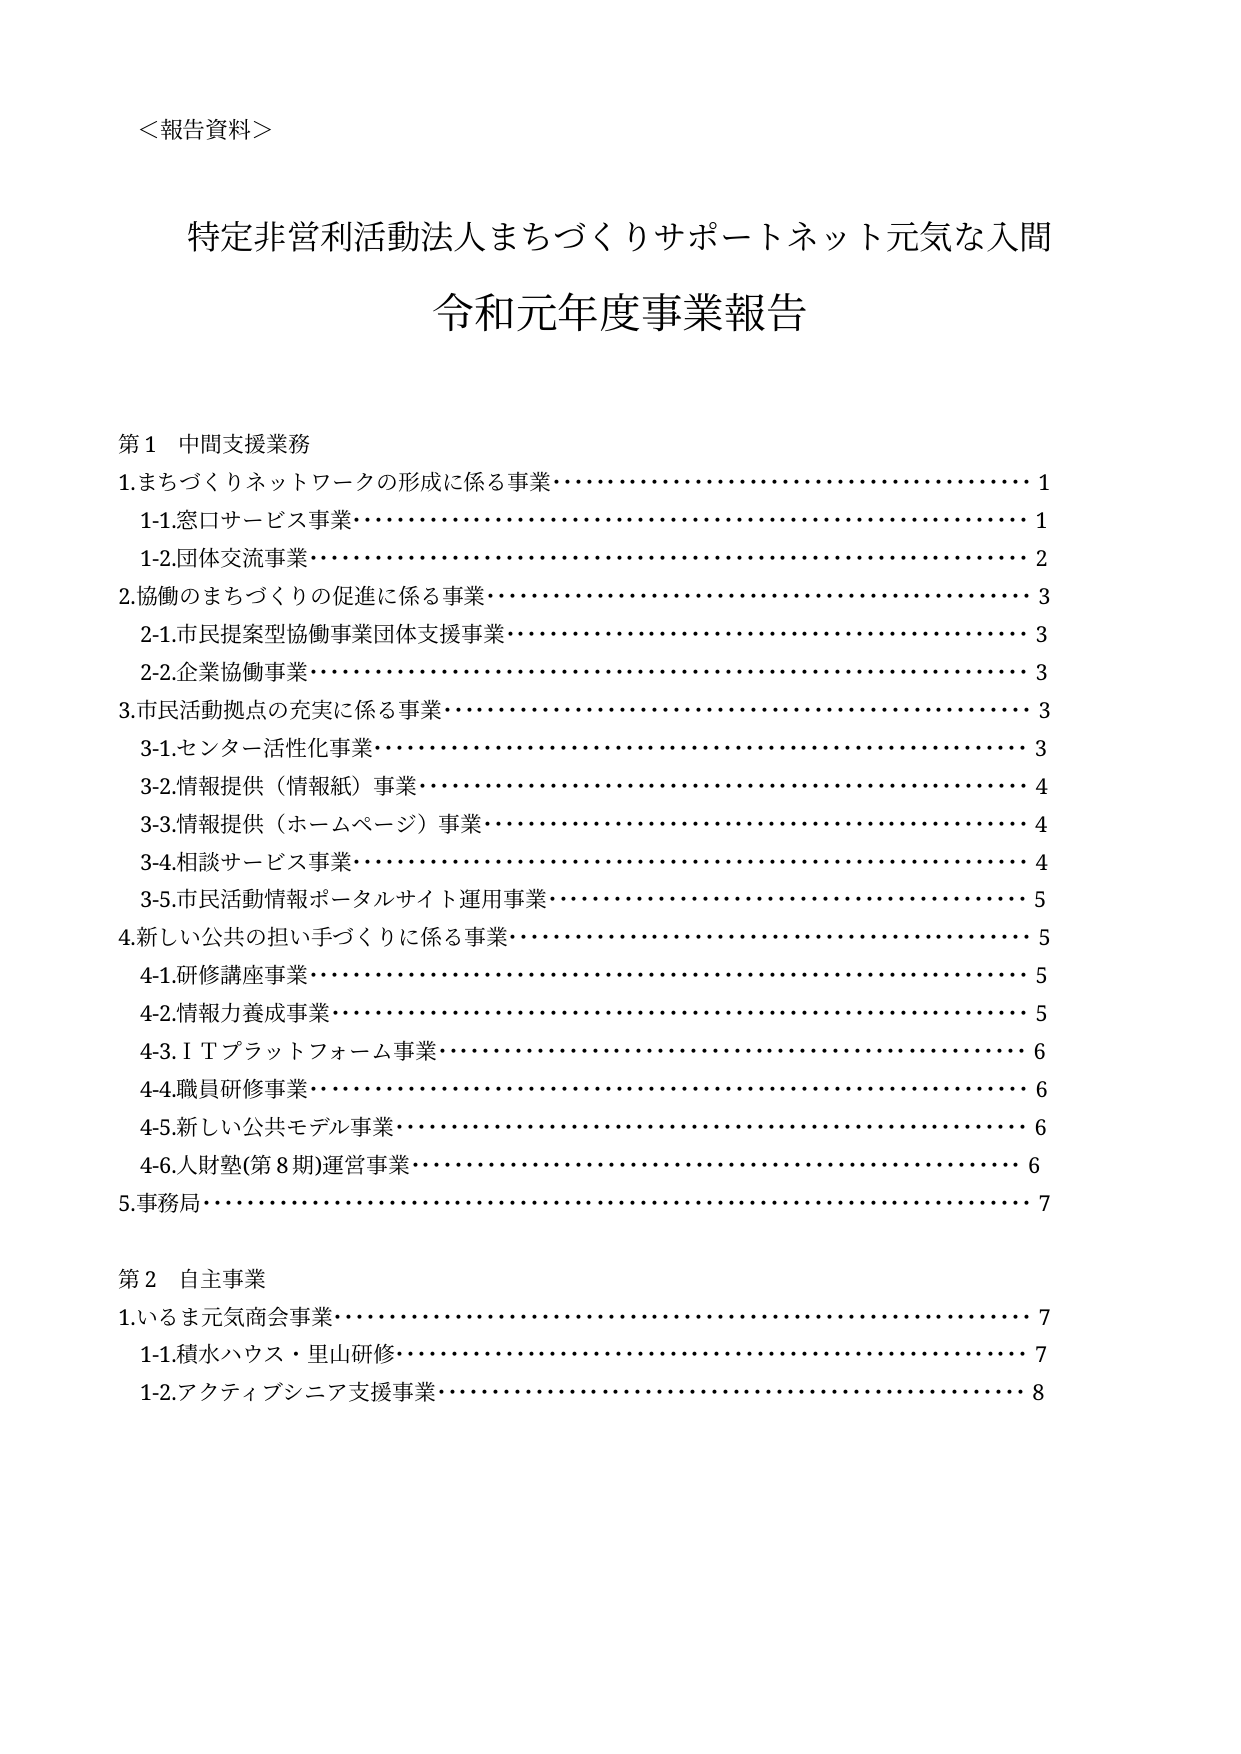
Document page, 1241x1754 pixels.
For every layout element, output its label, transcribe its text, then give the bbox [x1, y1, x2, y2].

text 1.まちづくりネットワークの形成に係る事業････････････････････････････････････････････ 1 [118, 462, 1122, 500]
text 3-1.センター活性化事業････････････････････････････････････････････････････････････ 3 [118, 728, 1122, 766]
text 令和元年度事業報告 [118, 273, 1122, 349]
text 4-5.新しい公共モデル事業･･････････････････････････････････････････････････････････ 6 [118, 1107, 1122, 1145]
text 4-2.情報力養成事業････････････････････････････････････････････････････････････････ 5 [118, 993, 1122, 1031]
text 5.事務局････････････････････････････････････････････････････････････････････････････ 7 [118, 1183, 1122, 1221]
text 1-2.アクティブシニア支援事業･･････････････････････････････････････････････････････ 8 [118, 1372, 1122, 1410]
text 4-3.ＩＴプラットフォーム事業･･････････････････････････････････････････････････････ 6 [118, 1031, 1122, 1069]
text 4-4.職員研修事業･･････････････････････････････････････････････････････････････････ 6 [118, 1069, 1122, 1107]
text 3-2.情報提供（情報紙）事業････････････････････････････････････････････････････････ 4 [118, 766, 1122, 804]
text 4.新しい公共の担い手づくりに係る事業････････････････････････････････････････････････ 5 [118, 917, 1122, 955]
text 2.協働のまちづくりの促進に係る事業･･････････････････････････････････････････････････ 3 [118, 576, 1122, 614]
text 1.いるま元気商会事業････････････････････････････････････････････････････････････････ 7 [118, 1297, 1122, 1334]
text 4-1.研修講座事業･･････････････････････････････････････････････････････････････････ 5 [118, 955, 1122, 993]
text 2-2.企業協働事業･･････････････････････････････････････････････････････････････････ 3 [118, 652, 1122, 690]
text 第2 自主事業 [118, 1259, 1122, 1297]
text 1-2.団体交流事業･･････････････････････････････････････････････････････････････････ 2 [118, 538, 1122, 576]
text 1-1.窓口サービス事業･･････････････････････････････････････････････････････････････ 1 [118, 500, 1122, 538]
text 特定非営利活動法人まちづくりサポートネット元気な入間 [118, 197, 1122, 273]
text 3-5.市民活動情報ポータルサイト運用事業････････････････････････････････････････････ 5 [118, 879, 1122, 917]
text 2-1.市民提案型協働事業団体支援事業････････････････････････････････････････････････ 3 [118, 614, 1122, 652]
text 第1 中間支援業務 [118, 424, 1122, 462]
text 4-6.人財塾(第8期)運営事業････････････････････････････････････････････････････････ 6 [118, 1145, 1122, 1183]
text 3.市民活動拠点の充実に係る事業･･････････････････････････････････････････････････････ 3 [118, 690, 1122, 728]
text 3-4.相談サービス事業･･････････････････････････････････････････････････････････････ 4 [118, 842, 1122, 879]
text 1-1.積水ハウス・里山研修･･････････････････････････････････････････････････････････ 7 [118, 1334, 1122, 1372]
text 3-3.情報提供（ホームページ）事業･･････････････････････････････････････････････････ 4 [118, 804, 1122, 842]
